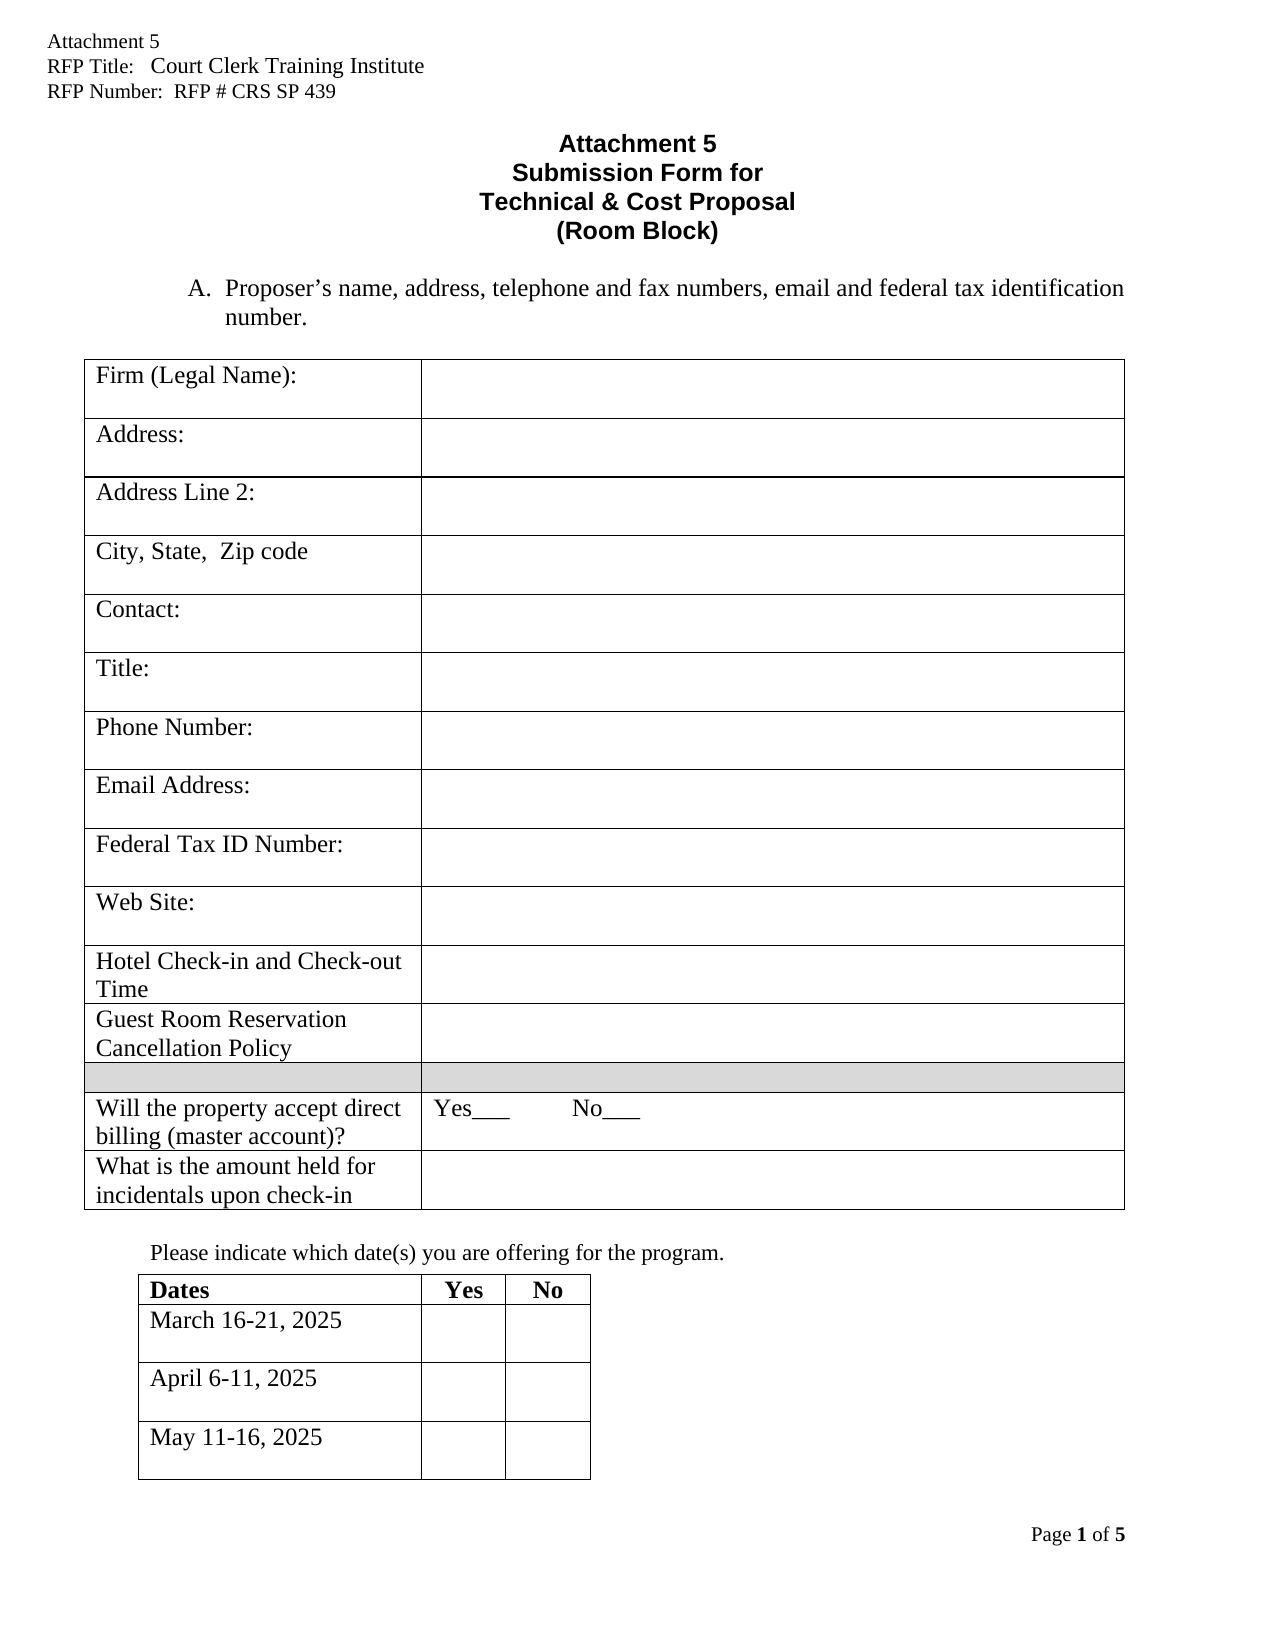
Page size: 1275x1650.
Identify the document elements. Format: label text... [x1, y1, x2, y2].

table_cell [422, 1004, 1124, 1062]
table_cell [422, 1151, 1124, 1209]
table_cell Contact: [85, 595, 421, 652]
list Proposer’s name, address, telephone and fax numbers, email and federal tax identification number. [187, 273, 1125, 331]
table_cell March 16-21, 2025 [139, 1305, 421, 1362]
list Please indicate which date(s) you are offering for the program. [150, 1238, 1125, 1265]
table_cell Web Site: [85, 887, 421, 945]
text Attachment 5 [150, 129, 1125, 158]
table_cell [422, 1305, 505, 1362]
table_cell Title: [85, 653, 421, 711]
table_cell [422, 1363, 505, 1421]
table_cell Yes___ No___ [422, 1093, 1124, 1150]
table_header Dates [139, 1275, 421, 1304]
table_cell Address: [85, 419, 421, 476]
table_cell [422, 653, 1124, 711]
text Technical & Cost Proposal [150, 187, 1125, 216]
table_cell [85, 1063, 421, 1092]
table_cell [422, 595, 1124, 652]
table_cell [422, 712, 1124, 769]
table_cell [506, 1305, 590, 1362]
table_header No [506, 1275, 590, 1304]
table_cell Hotel Check-in and Check-out Time [85, 946, 421, 1003]
table_cell Federal Tax ID Number: [85, 829, 421, 886]
table_cell Address Line 2: [85, 478, 421, 535]
table_cell [422, 478, 1124, 535]
table_cell Guest Room Reservation Cancellation Policy [85, 1004, 421, 1062]
table_header Firm (Legal Name): [85, 360, 421, 418]
table_cell May 11-16, 2025 [139, 1422, 421, 1479]
table_cell [506, 1422, 590, 1479]
table_cell April 6-11, 2025 [139, 1363, 421, 1421]
table_cell [422, 829, 1124, 886]
table_header [422, 360, 1124, 418]
text Submission Form for [150, 158, 1125, 187]
table_header Yes [422, 1275, 505, 1304]
table_cell [422, 946, 1124, 1003]
table_cell [506, 1363, 590, 1421]
text (Room Block) [150, 216, 1125, 244]
table_cell [422, 1063, 1124, 1092]
table_cell Email Address: [85, 770, 421, 828]
table_cell Phone Number: [85, 712, 421, 769]
table_cell Will the property accept direct billing (master account)? [85, 1093, 421, 1150]
table_cell [422, 770, 1124, 828]
table_cell [422, 887, 1124, 945]
table_cell [422, 1422, 505, 1479]
table_cell [422, 536, 1124, 593]
table_cell What is the amount held for incidentals upon check-in [85, 1151, 421, 1209]
table_cell [422, 419, 1124, 476]
table_cell City, State, Zip code [85, 536, 421, 593]
